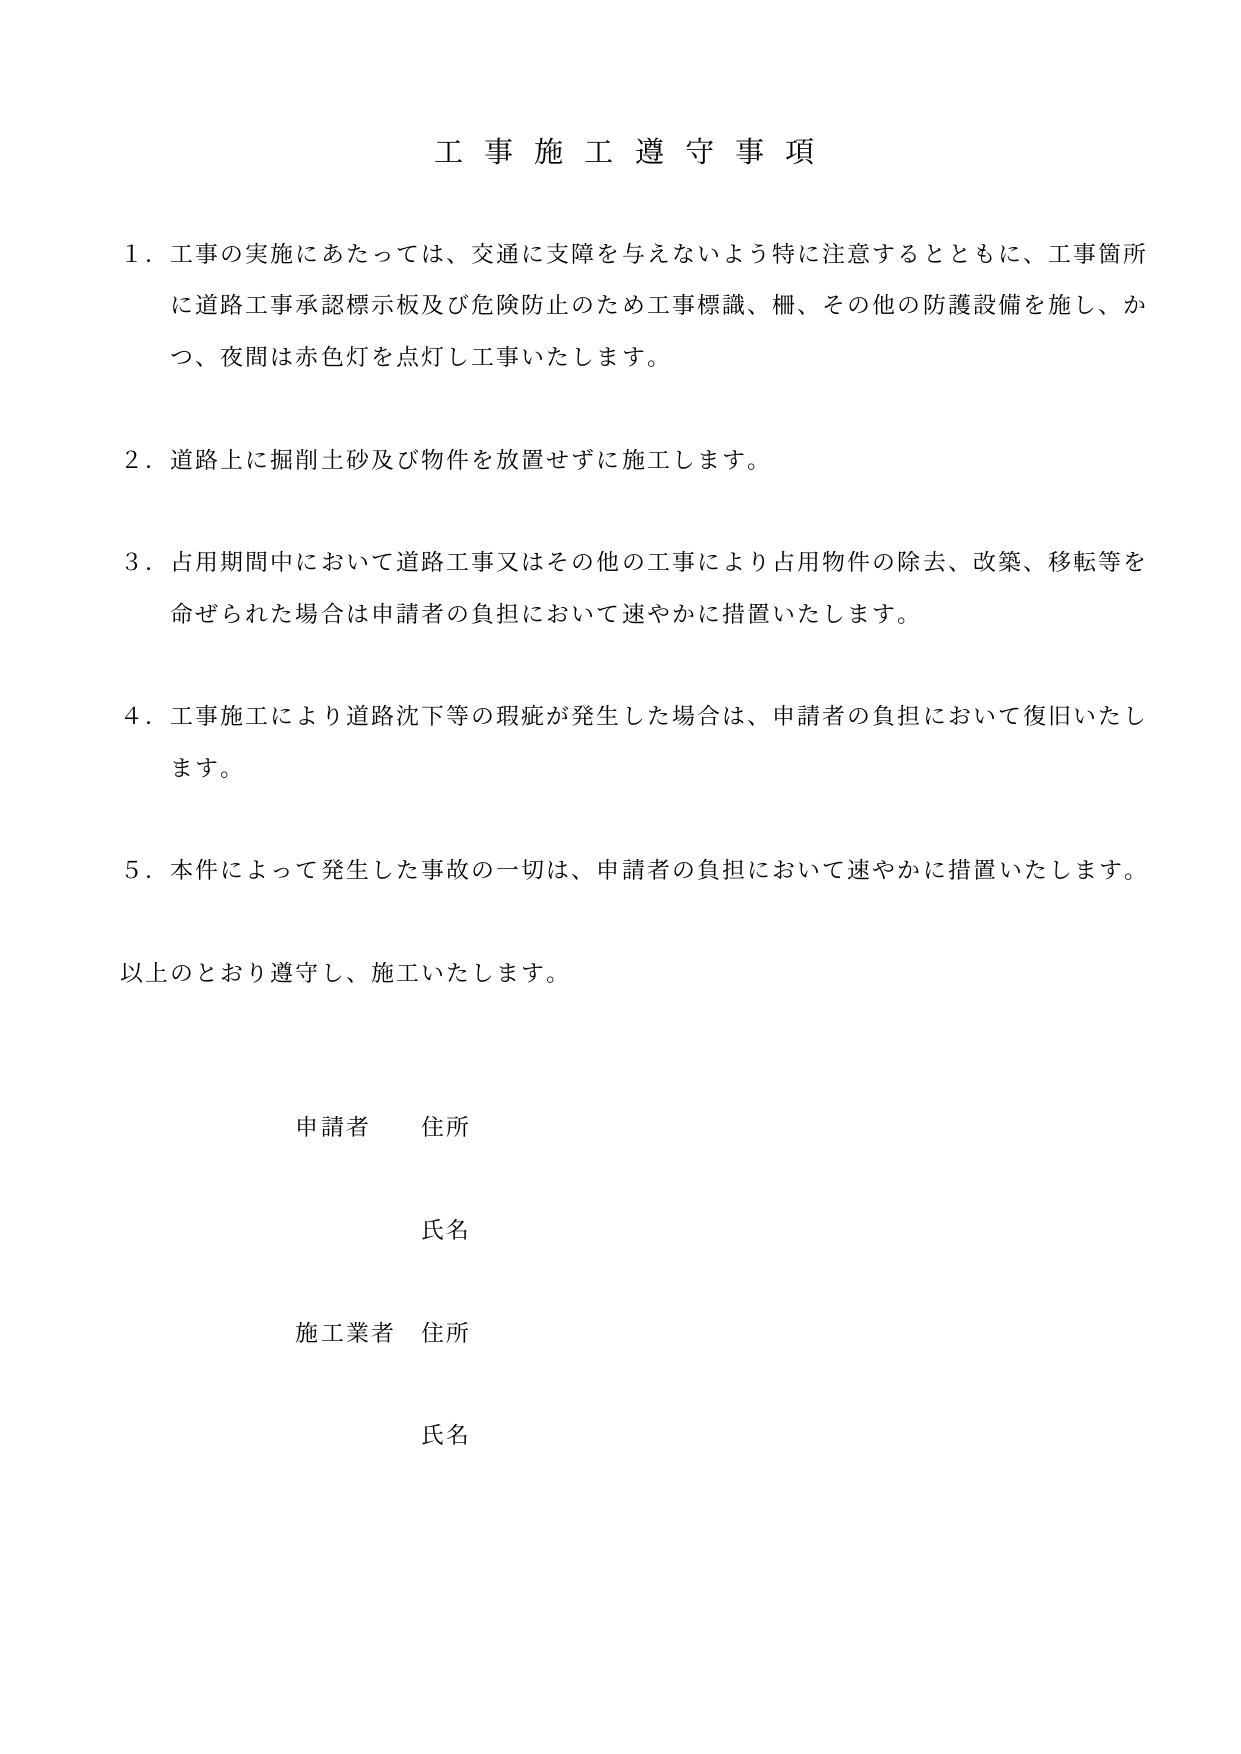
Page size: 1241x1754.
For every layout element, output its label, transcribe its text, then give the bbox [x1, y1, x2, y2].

text 氏名 [120, 1203, 1149, 1254]
text 以上のとおり遵守し、施工いたします。 [120, 946, 1149, 997]
text 施工業者 住所 [120, 1306, 1149, 1357]
text ２．道路上に掘削土砂及び物件を放置せずに施工します。 [120, 432, 1149, 484]
text 氏名 [120, 1408, 1149, 1459]
text 申請者 住所 [120, 1100, 1149, 1151]
text １．工事の実施にあたっては、交通に支障を与えないよう特に注意するとともに、工事箇所に道路工事承認標示板及び危険防止のため工事標識、柵、その他の防護設備を施し、かつ、夜間は赤色灯を点灯し工事いたします。 [120, 227, 1149, 381]
text ４．工事施工により道路沈下等の瑕疵が発生した場合は、申請者の負担において復旧いたします。 [120, 689, 1149, 792]
text 工事施工遵守事項 [120, 124, 1149, 176]
text ５．本件によって発生した事故の一切は、申請者の負担において速やかに措置いたします。 [120, 843, 1149, 895]
text ３．占用期間中において道路工事又はその他の工事により占用物件の除去、改築、移転等を命ぜられた場合は申請者の負担において速やかに措置いたします。 [120, 535, 1149, 638]
